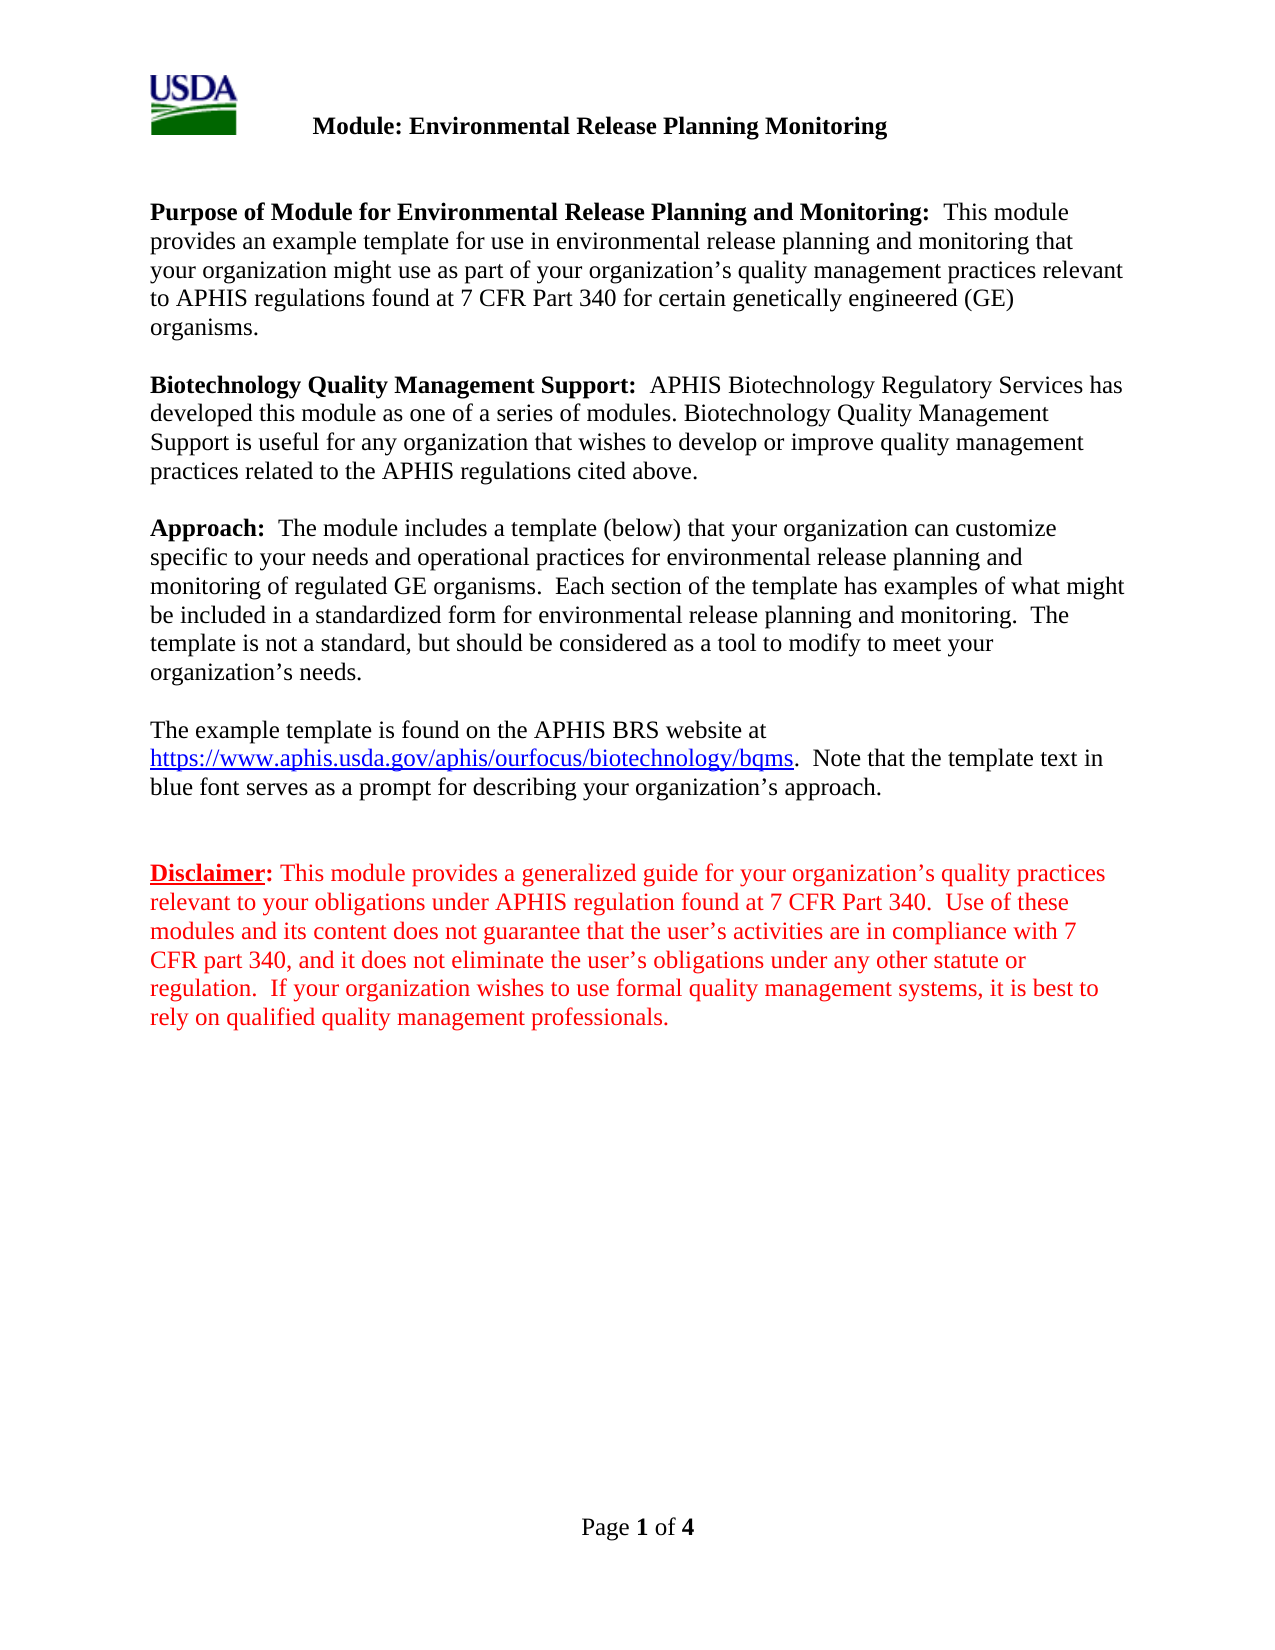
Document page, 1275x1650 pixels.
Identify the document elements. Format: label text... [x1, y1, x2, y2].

picture [150, 75, 238, 135]
text Approach: The module includes a template (below) that your organization can customize specific to your needs and operational practices for environmental release planning and monitoring of regulated GE organisms. Each section of the template has examples of what might be included in a standardized form for environmental release planning and monitoring. The template is not a standard, but should be considered as a tool to modify to meet your organization’s needs. [150, 513, 1125, 686]
text Biotechnology Quality Management Support: APHIS Biotechnology Regulatory Services has developed this module as one of a series of modules. Biotechnology Quality Management Support is useful for any organization that wishes to develop or improve quality management practices related to the APHIS regulations cited above. [150, 370, 1125, 485]
text Purpose of Module for Environmental Release Planning and Monitoring: This module provides an example template for use in environmental release planning and monitoring that your organization might use as part of your organization’s quality management practices relevant to APHIS regulations found at 7 CFR Part 340 for certain genetically engineered (GE) organisms. [150, 197, 1125, 341]
text Disclaimer: This module provides a generalized guide for your organization’s quality practices relevant to your obligations under APHIS regulation found at 7 CFR Part 340. Use of these modules and its content does not guarantee that the user’s activities are in compliance with 7 CFR part 340, and it does not eliminate the user’s obligations under any other statute or regulation. If your organization wishes to use formal quality management systems, it is best to rely on qualified quality management professionals. [150, 858, 1125, 1031]
text The example template is found on the APHIS BRS website at https://www.aphis.usda.gov/aphis/ourfocus/biotechnology/bqms. Note that the template text in blue font serves as a prompt for describing your organization’s approach. [150, 715, 1125, 801]
